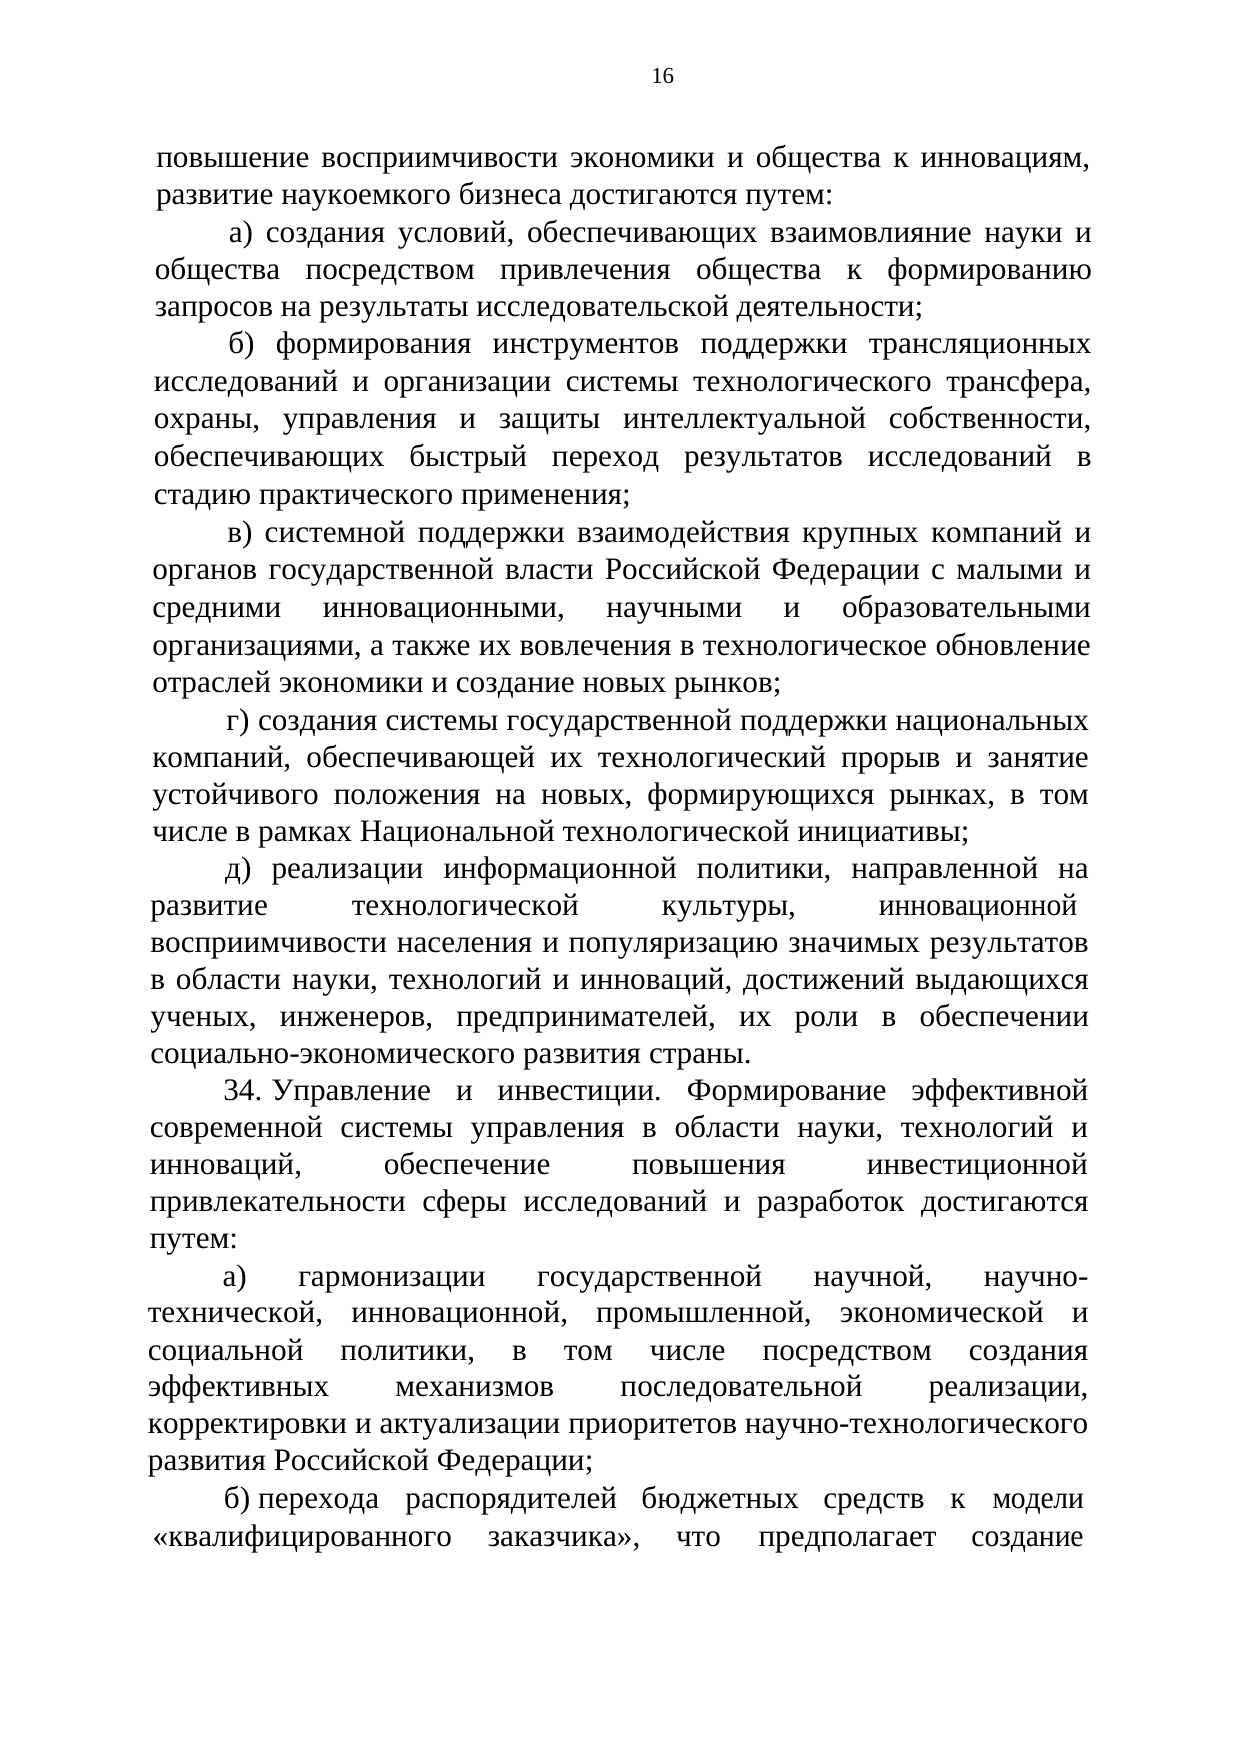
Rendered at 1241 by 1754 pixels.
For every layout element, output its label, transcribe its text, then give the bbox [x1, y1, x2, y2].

text а) гармонизации государственной научной, научно-технической, инновационной, промышленной, экономической и социальной политики, в том числе посредством создания эффективных механизмов последовательной реализации, корректировки и актуализации приоритетов научно-технологического развития Российской Федерации; [148, 1257, 1089, 1478]
text повышение восприимчивости экономики и общества к инновациям, развитие наукоемкого бизнеса достигаются путем: [156, 139, 1091, 212]
text б) перехода распорядителей бюджетных средств к модели [135, 1480, 1084, 1516]
text «квалифицированного заказчика», что предполагает создание [135, 1517, 1083, 1553]
list Управление и инвестиции. Формирование эффективной современной системы управления в области науки, технологий и инноваций, обеспечение повышения инвестиционной привлекательности сферы исследований и разработок достигаются путем: [149, 1071, 1089, 1255]
text в) системной поддержки взаимодействия крупных компаний и органов государственной власти Российской Федерации с малыми и средними инновационными, научными и образовательными организациями, а также их вовлечения в технологическое обновление отраслей экономики и создание новых рынков; [152, 513, 1092, 700]
text а) создания условий, обеспечивающих взаимовлияние науки и общества посредством привлечения общества к формированию запросов на результаты исследовательской деятельности; [154, 213, 1093, 323]
text д) реализации информационной политики, направленной на развитие технологической культуры, инновационной восприимчивости населения и популяризацию значимых результатов в области науки, технологий и инноваций, достижений выдающихся ученых, инженеров, предпринимателей, их роли в обеспечении социально-экономического развития страны. [150, 849, 1090, 1070]
text б) формирования инструментов поддержки трансляционных исследований и организации системы технологического трансфера, охраны, управления и защиты интеллектуальной собственности, обеспечивающих быстрый переход результатов исследований в стадию практического применения; [154, 324, 1092, 511]
text г) создания системы государственной поддержки национальных компаний, обеспечивающей их технологический прорыв и занятие устойчивого положения на новых, формирующихся рынках, в том числе в рамках Национальной технологической инициативы; [152, 701, 1089, 848]
